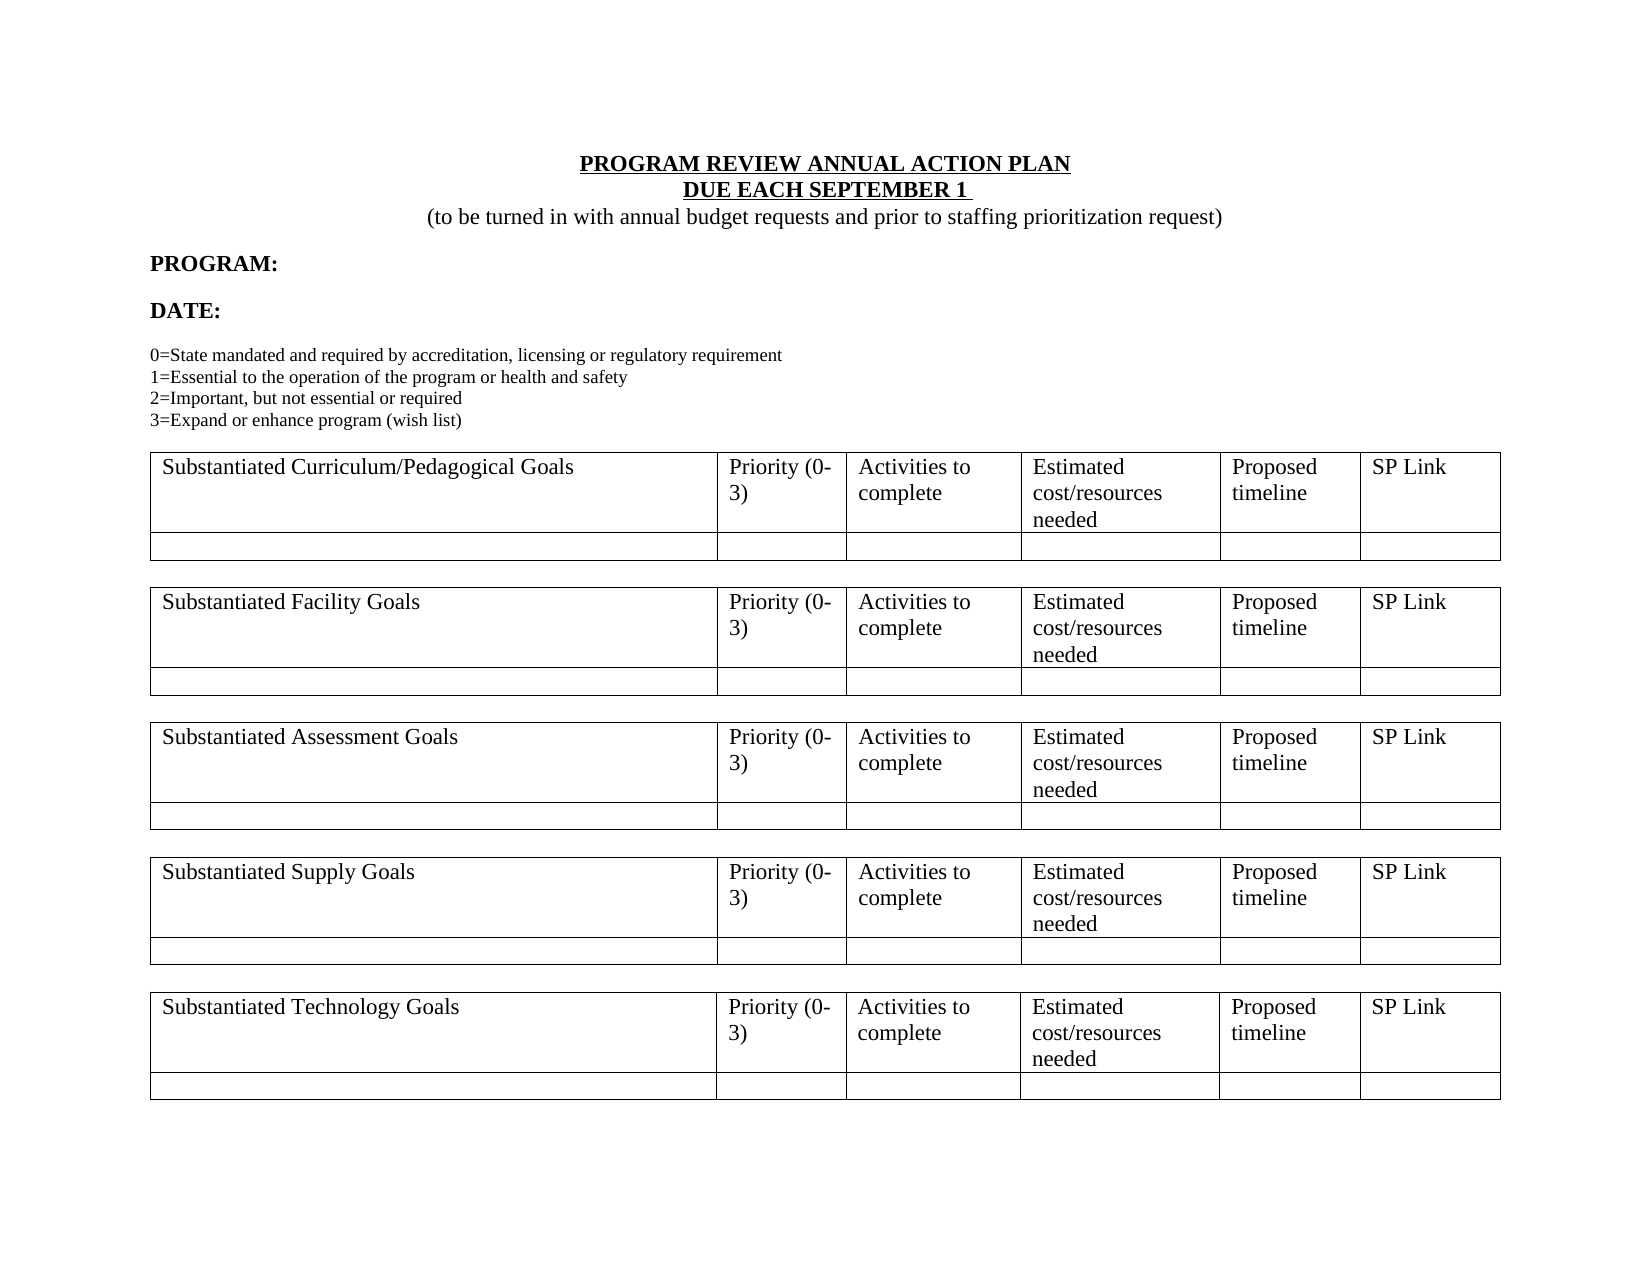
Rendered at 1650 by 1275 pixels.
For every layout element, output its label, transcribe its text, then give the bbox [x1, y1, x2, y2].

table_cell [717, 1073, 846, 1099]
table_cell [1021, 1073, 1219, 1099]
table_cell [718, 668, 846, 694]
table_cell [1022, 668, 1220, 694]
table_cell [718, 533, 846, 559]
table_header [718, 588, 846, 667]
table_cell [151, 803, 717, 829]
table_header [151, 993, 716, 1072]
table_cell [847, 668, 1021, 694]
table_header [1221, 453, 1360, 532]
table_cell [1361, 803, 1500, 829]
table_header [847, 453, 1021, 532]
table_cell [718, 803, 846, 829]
text 0=State mandated and required by accreditation, licensing or regulatory requirement [150, 344, 1500, 366]
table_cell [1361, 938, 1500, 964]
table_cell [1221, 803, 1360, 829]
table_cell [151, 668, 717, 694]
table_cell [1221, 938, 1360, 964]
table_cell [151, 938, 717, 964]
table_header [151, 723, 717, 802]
text 1=Essential to the operation of the program or health and safety [150, 366, 1500, 387]
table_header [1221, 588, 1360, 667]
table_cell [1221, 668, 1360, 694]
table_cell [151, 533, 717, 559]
text DATE: [150, 297, 1500, 323]
text DUE EACH SEPTEMBER 1 [150, 176, 1500, 203]
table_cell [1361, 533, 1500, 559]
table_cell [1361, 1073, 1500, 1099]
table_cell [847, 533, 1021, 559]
text 3=Expand or enhance program (wish list) [150, 409, 1500, 431]
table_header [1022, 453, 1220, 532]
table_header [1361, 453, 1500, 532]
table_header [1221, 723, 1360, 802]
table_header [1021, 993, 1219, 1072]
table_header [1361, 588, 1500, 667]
text PROGRAM: [150, 250, 1500, 276]
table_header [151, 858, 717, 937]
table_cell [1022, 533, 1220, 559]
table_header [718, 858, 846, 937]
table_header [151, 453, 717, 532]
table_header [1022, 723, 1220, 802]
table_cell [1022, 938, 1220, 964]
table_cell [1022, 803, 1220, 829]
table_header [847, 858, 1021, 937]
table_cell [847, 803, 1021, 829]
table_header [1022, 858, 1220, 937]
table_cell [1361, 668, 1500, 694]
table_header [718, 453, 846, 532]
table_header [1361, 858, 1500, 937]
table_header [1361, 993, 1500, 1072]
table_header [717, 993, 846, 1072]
text (to be turned in with annual budget requests and prior to staffing prioritization request) [150, 203, 1500, 229]
text 2=Important, but not essential or required [150, 387, 1500, 409]
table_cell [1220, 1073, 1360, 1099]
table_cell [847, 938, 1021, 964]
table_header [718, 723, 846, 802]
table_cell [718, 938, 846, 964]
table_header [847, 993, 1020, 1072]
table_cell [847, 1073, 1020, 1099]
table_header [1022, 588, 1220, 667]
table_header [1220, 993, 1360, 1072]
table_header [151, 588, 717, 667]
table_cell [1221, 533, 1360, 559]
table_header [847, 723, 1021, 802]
text PROGRAM REVIEW ANNUAL ACTION PLAN [150, 150, 1500, 176]
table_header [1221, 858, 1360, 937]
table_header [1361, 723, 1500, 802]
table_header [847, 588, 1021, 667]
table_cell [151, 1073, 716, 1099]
